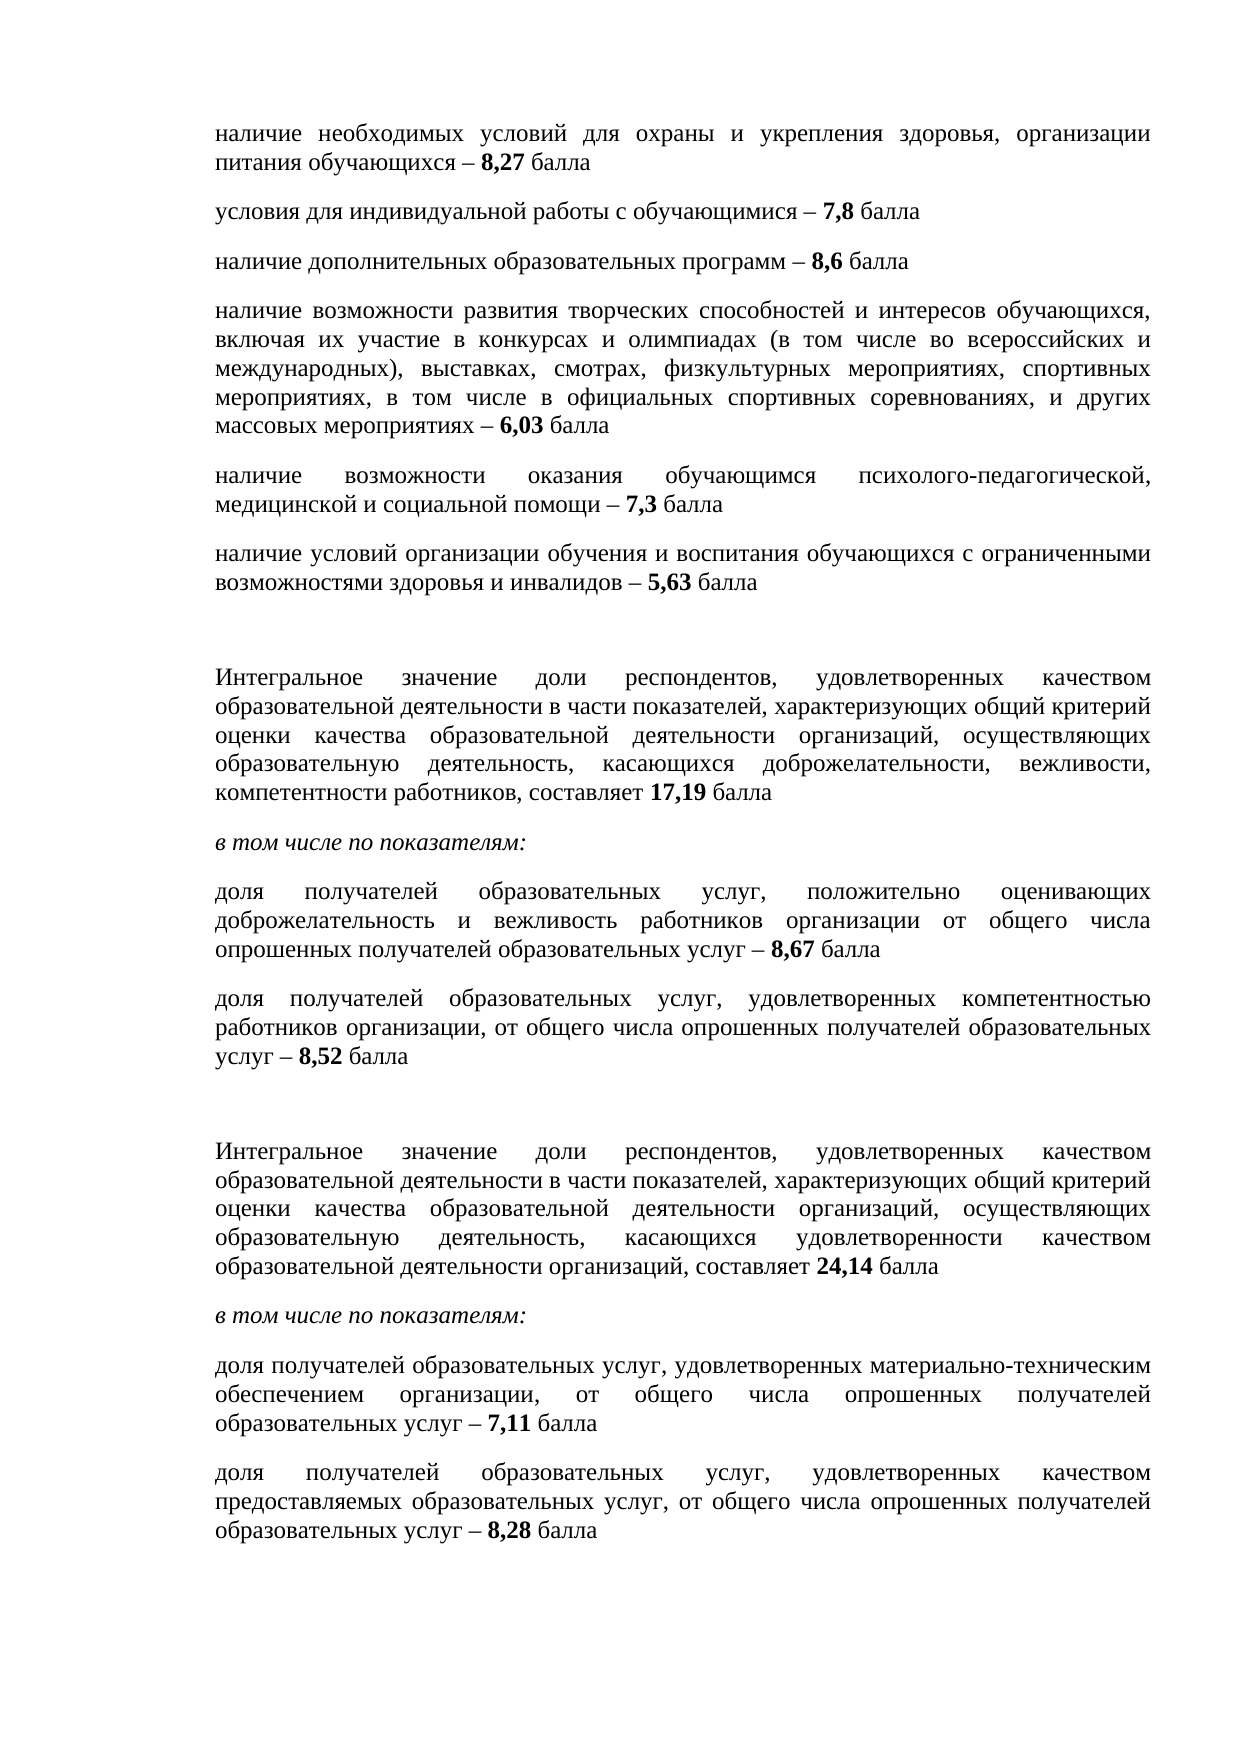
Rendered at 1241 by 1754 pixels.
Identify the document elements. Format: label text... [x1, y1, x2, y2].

text доля получателей образовательных услуг, удовлетворенных компетентностью работников организации, от общего числа опрошенных получателей образовательных услуг – 8,52 балла [215, 983, 1152, 1070]
text доля получателей образовательных услуг, удовлетворенных качеством предоставляемых образовательных услуг, от общего числа опрошенных получателей образовательных услуг – 8,28 балла [215, 1457, 1152, 1543]
text доля получателей образовательных услуг, удовлетворенных материально-техническим обеспечением организации, от общего числа опрошенных получателей образовательных услуг – 7,11 балла [215, 1350, 1152, 1436]
text наличие необходимых условий для охраны и укрепления здоровья, организации питания обучающихся – 8,27 балла [215, 118, 1152, 176]
text в том числе по показателям: [215, 827, 1152, 856]
text условия для индивидуальной работы с обучающимися – 7,8 балла [215, 196, 1152, 225]
text доля получателей образовательных услуг, положительно оценивающих доброжелательность и вежливость работников организации от общего числа опрошенных получателей образовательных услуг – 8,67 балла [215, 876, 1152, 963]
text наличие дополнительных образовательных программ – 8,6 балла [215, 246, 1152, 275]
text наличие возможности развития творческих способностей и интересов обучающихся, включая их участие в конкурсах и олимпиадах (в том числе во всероссийских и международных), выставках, смотрах, физкультурных мероприятиях, спортивных мероприятиях, в том числе в официальных спортивных соревнованиях, и других массовых мероприятиях – 6,03 балла [215, 296, 1152, 439]
text Интегральное значение доли респондентов, удовлетворенных качеством образовательной деятельности в части показателей, характеризующих общий критерий оценки качества образовательной деятельности организаций, осуществляющих образовательную деятельность, касающихся доброжелательности, вежливости, компетентности работников, составляет 17,19 балла [215, 662, 1152, 806]
text наличие условий организации обучения и воспитания обучающихся с ограниченными возможностями здоровья и инвалидов – 5,63 балла [215, 538, 1152, 596]
text в том числе по показателям: [215, 1301, 1152, 1329]
text наличие возможности оказания обучающимся психолого-педагогической, медицинской и социальной помощи – 7,3 балла [215, 460, 1152, 518]
text Интегральное значение доли респондентов, удовлетворенных качеством образовательной деятельности в части показателей, характеризующих общий критерий оценки качества образовательной деятельности организаций, осуществляющих образовательную деятельность, касающихся удовлетворенности качеством образовательной деятельности организаций, составляет 24,14 балла [215, 1136, 1152, 1280]
